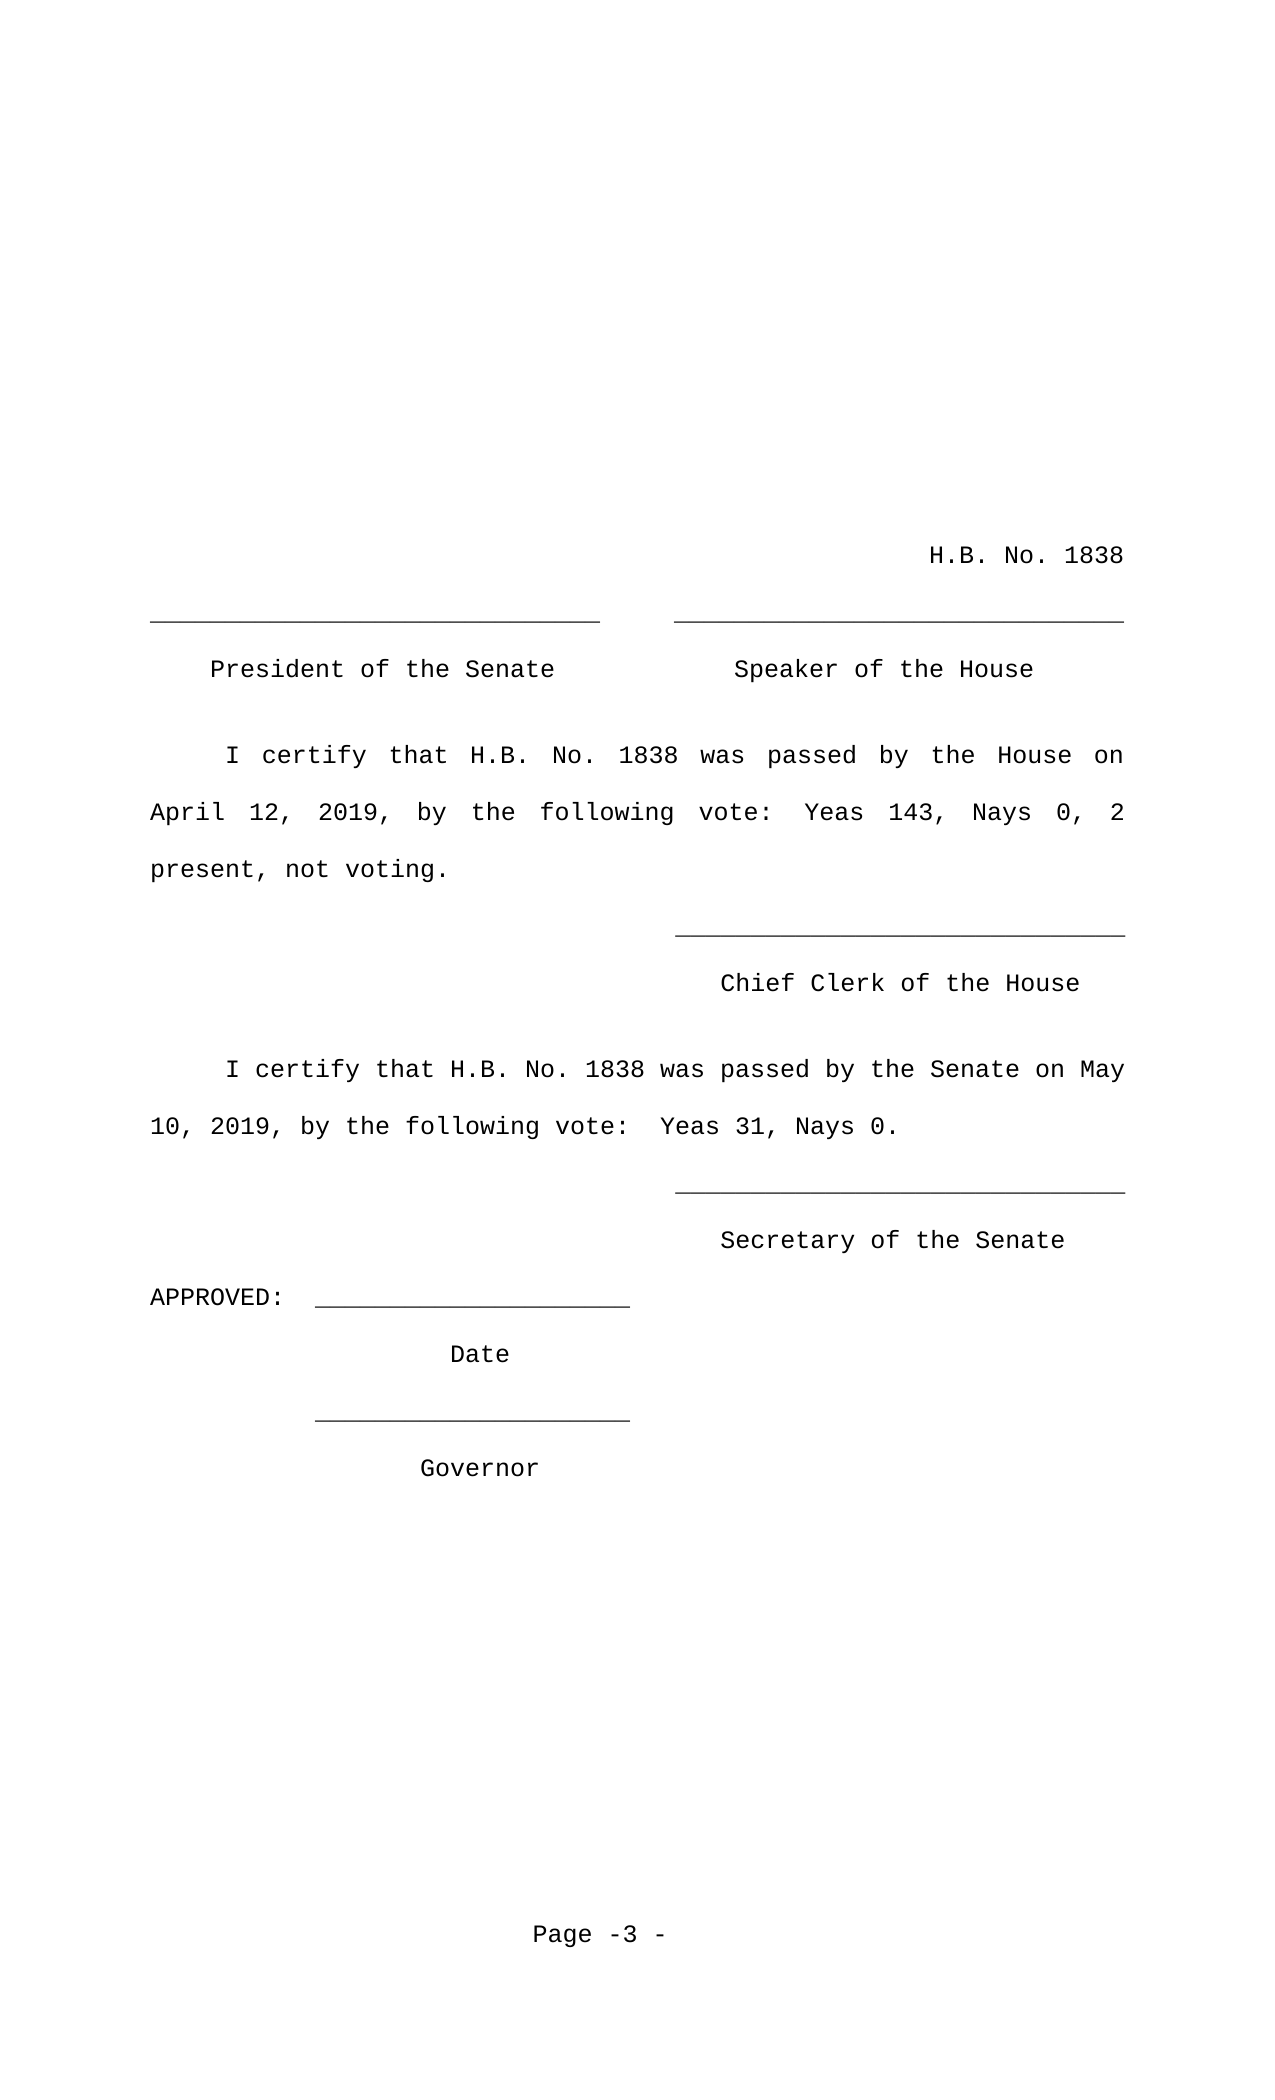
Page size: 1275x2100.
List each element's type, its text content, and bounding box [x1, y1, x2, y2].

text APPROVED: _____________________ [150, 1284, 1125, 1313]
text President of the Senate Speaker of the House [150, 656, 1125, 685]
text _____________________ [150, 1398, 1125, 1427]
text Chief Clerk of the House [150, 970, 1125, 999]
text Date [150, 1341, 1125, 1370]
text Secretary of the Senate [150, 1227, 1125, 1256]
text ______________________________ [150, 913, 1125, 942]
text Governor [150, 1456, 1125, 1484]
text I certify that H.B. No. 1838 was passed by the Senate on May 10, 2019, by the following vote: Yeas 31, Nays 0. [150, 1056, 1125, 1142]
text I certify that H.B. No. 1838 was passed by the House on April 12, 2019, by the following vote: Yeas 143, Nays 0, 2 present, not voting. [150, 742, 1125, 885]
text ______________________________ ______________________________ [150, 599, 1125, 628]
text ______________________________ [150, 1170, 1125, 1199]
